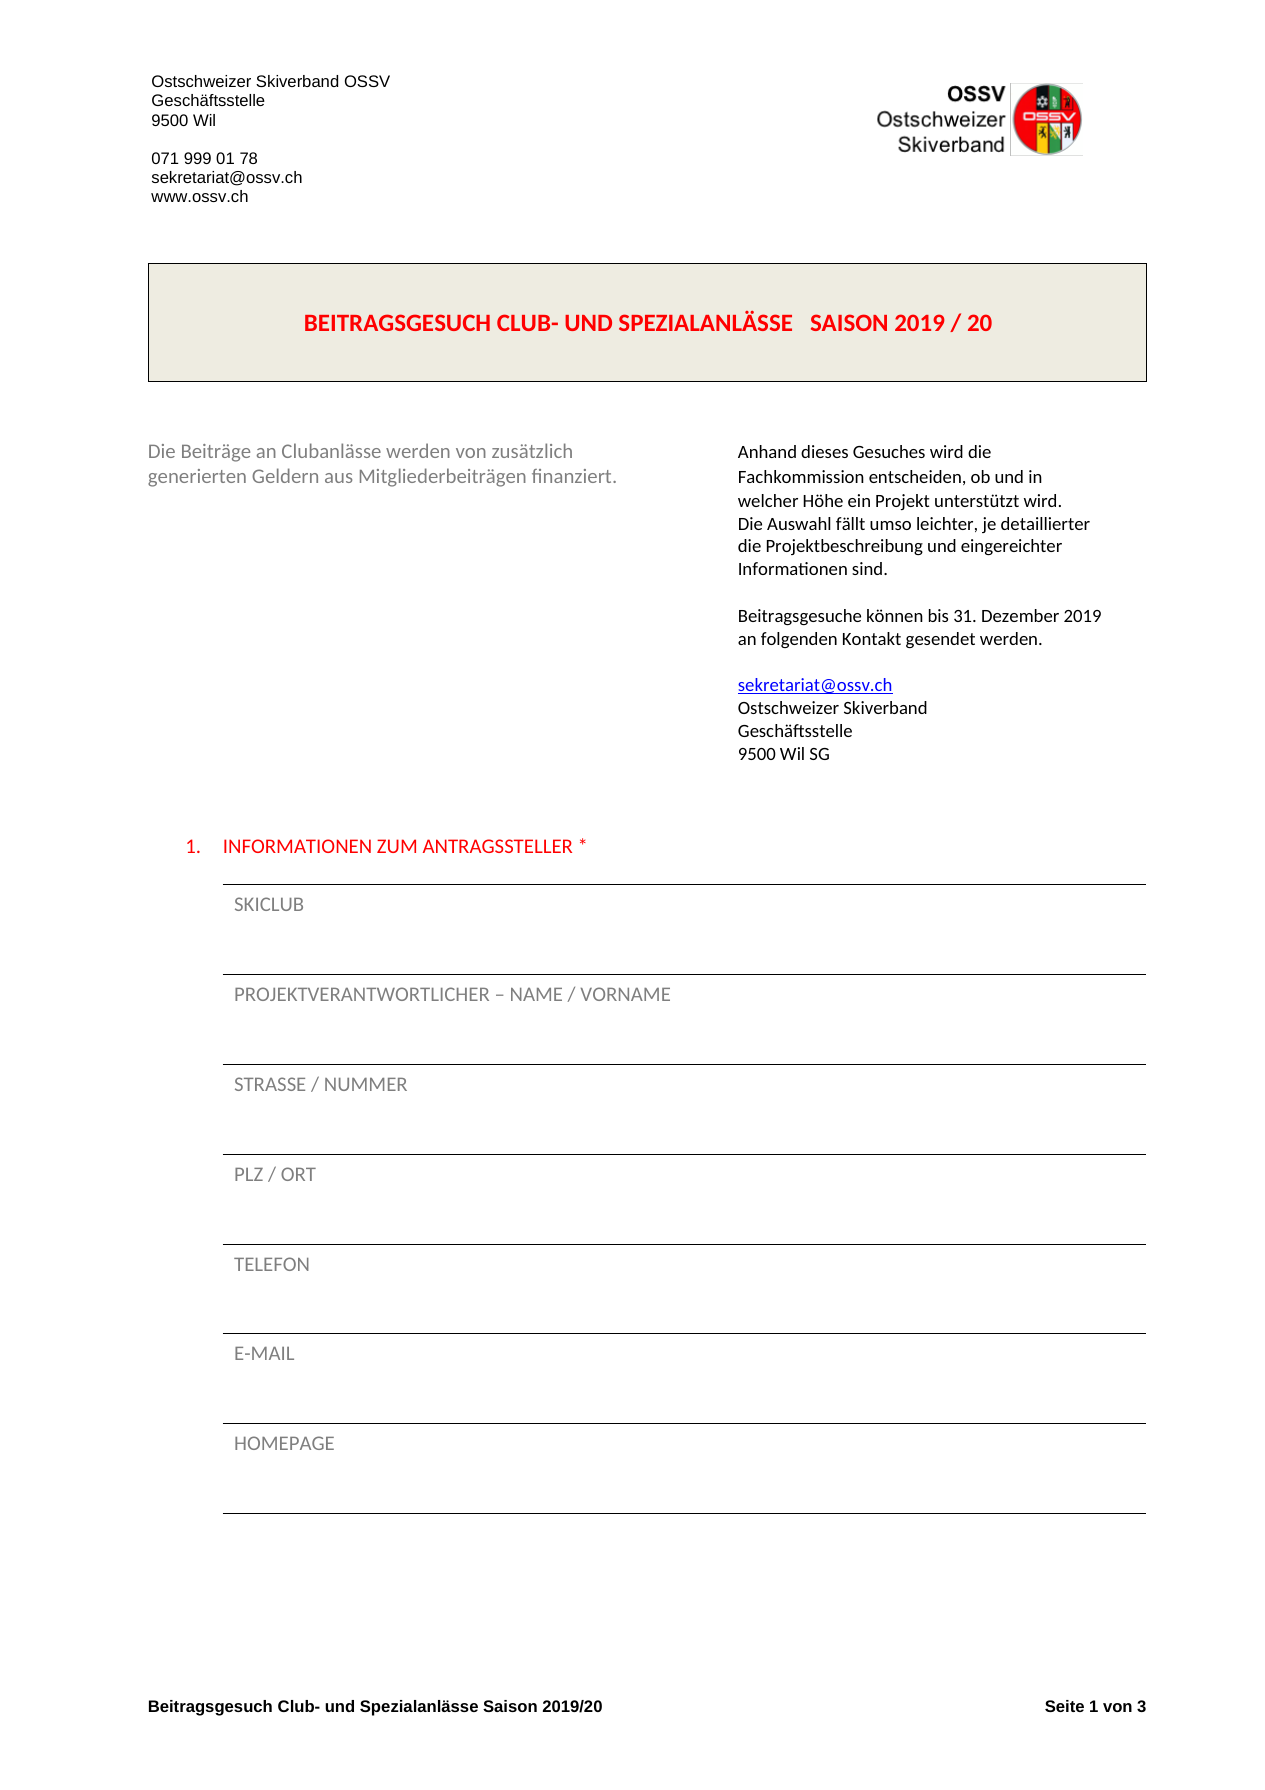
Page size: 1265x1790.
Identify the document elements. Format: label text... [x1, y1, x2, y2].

list INFORMATIONEN ZUM ANTRAGSSTELLER * [185, 833, 1146, 859]
text 9500 Wil SG [148, 742, 1146, 765]
text sekretariat@ossv.ch [148, 673, 1146, 696]
text Die Beiträge an Clubanlässe werden von zusätzlich Anhand dieses Gesuches wird die [148, 438, 1146, 463]
text Die Auswahl fällt umso leichter, je detaillierter [148, 512, 1146, 534]
text Beitragsgesuche können bis 31. Dezember 2019 [148, 604, 1146, 627]
text Informationen sind. [148, 557, 1146, 580]
text an folgenden Kontakt gesendet werden. [443, 627, 1146, 650]
table_cell TELEFON [223, 1245, 1146, 1333]
table_header BEITRAGSGESUCH CLUB- UND SPEZIALANLÄSSE SAISON 2019 / 20 [149, 264, 1146, 381]
text generierten Geldern aus Mitgliederbeiträgen finanziert. Fachkommission entscheiden, ob und in [148, 463, 1146, 489]
table_cell PROJEKTVERANTWORTLICHER – NAME / VORNAME [223, 975, 1146, 1064]
table_cell E-MAIL [223, 1334, 1146, 1423]
table_header SKICLUB [223, 885, 1146, 974]
text die Projektbeschreibung und eingereichter [148, 534, 1146, 557]
text Geschäftsstelle [148, 719, 1146, 742]
table_cell PLZ / ORT [223, 1155, 1146, 1243]
picture [827, 73, 1083, 168]
table_cell HOMEPAGE [223, 1424, 1146, 1513]
table_cell STRASSE / NUMMER [223, 1065, 1146, 1154]
text welcher Höhe ein Projekt unterstützt wird. [148, 489, 1146, 512]
text Ostschweizer Skiverband [148, 696, 1146, 719]
